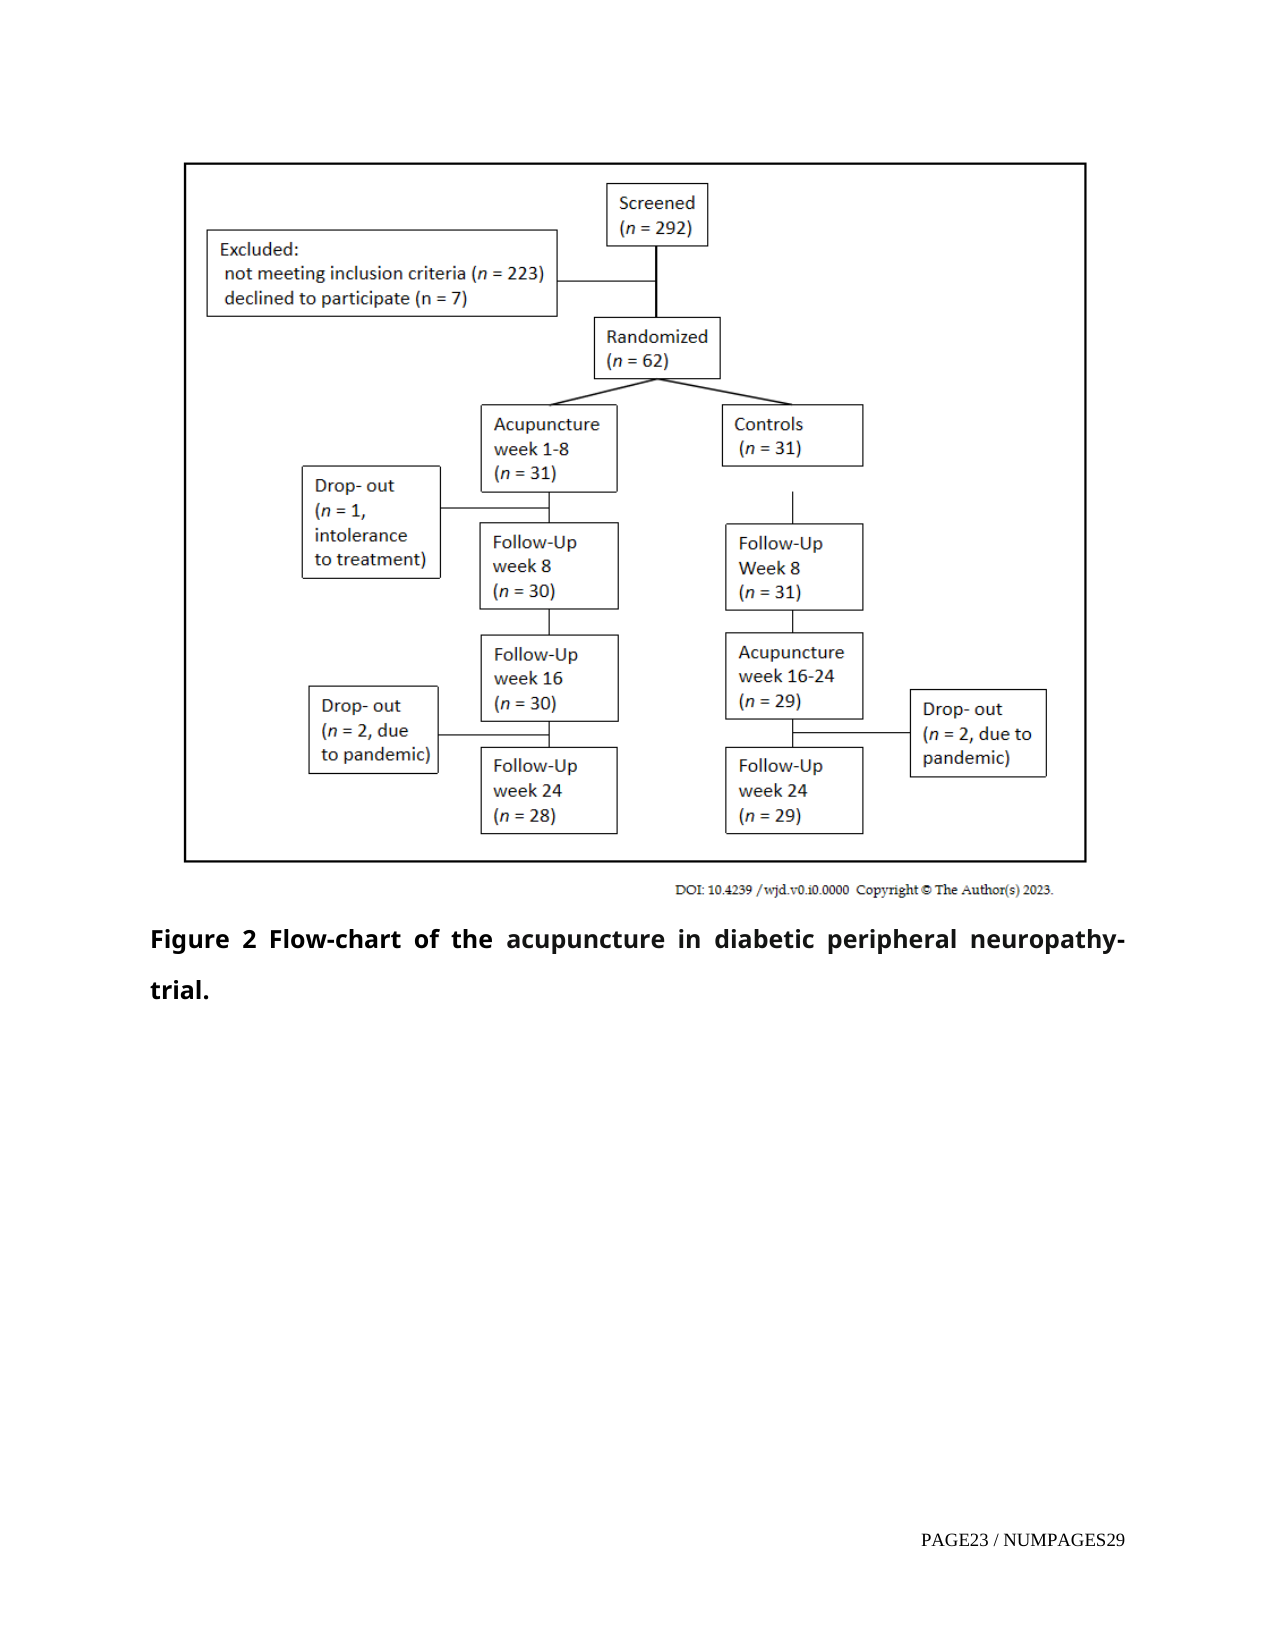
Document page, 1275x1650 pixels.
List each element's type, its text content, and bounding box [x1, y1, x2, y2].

text Figure 2 Flow-chart of the acupuncture in diabetic peripheral neuropathy-trial. [150, 922, 1125, 1007]
picture [150, 150, 1124, 908]
